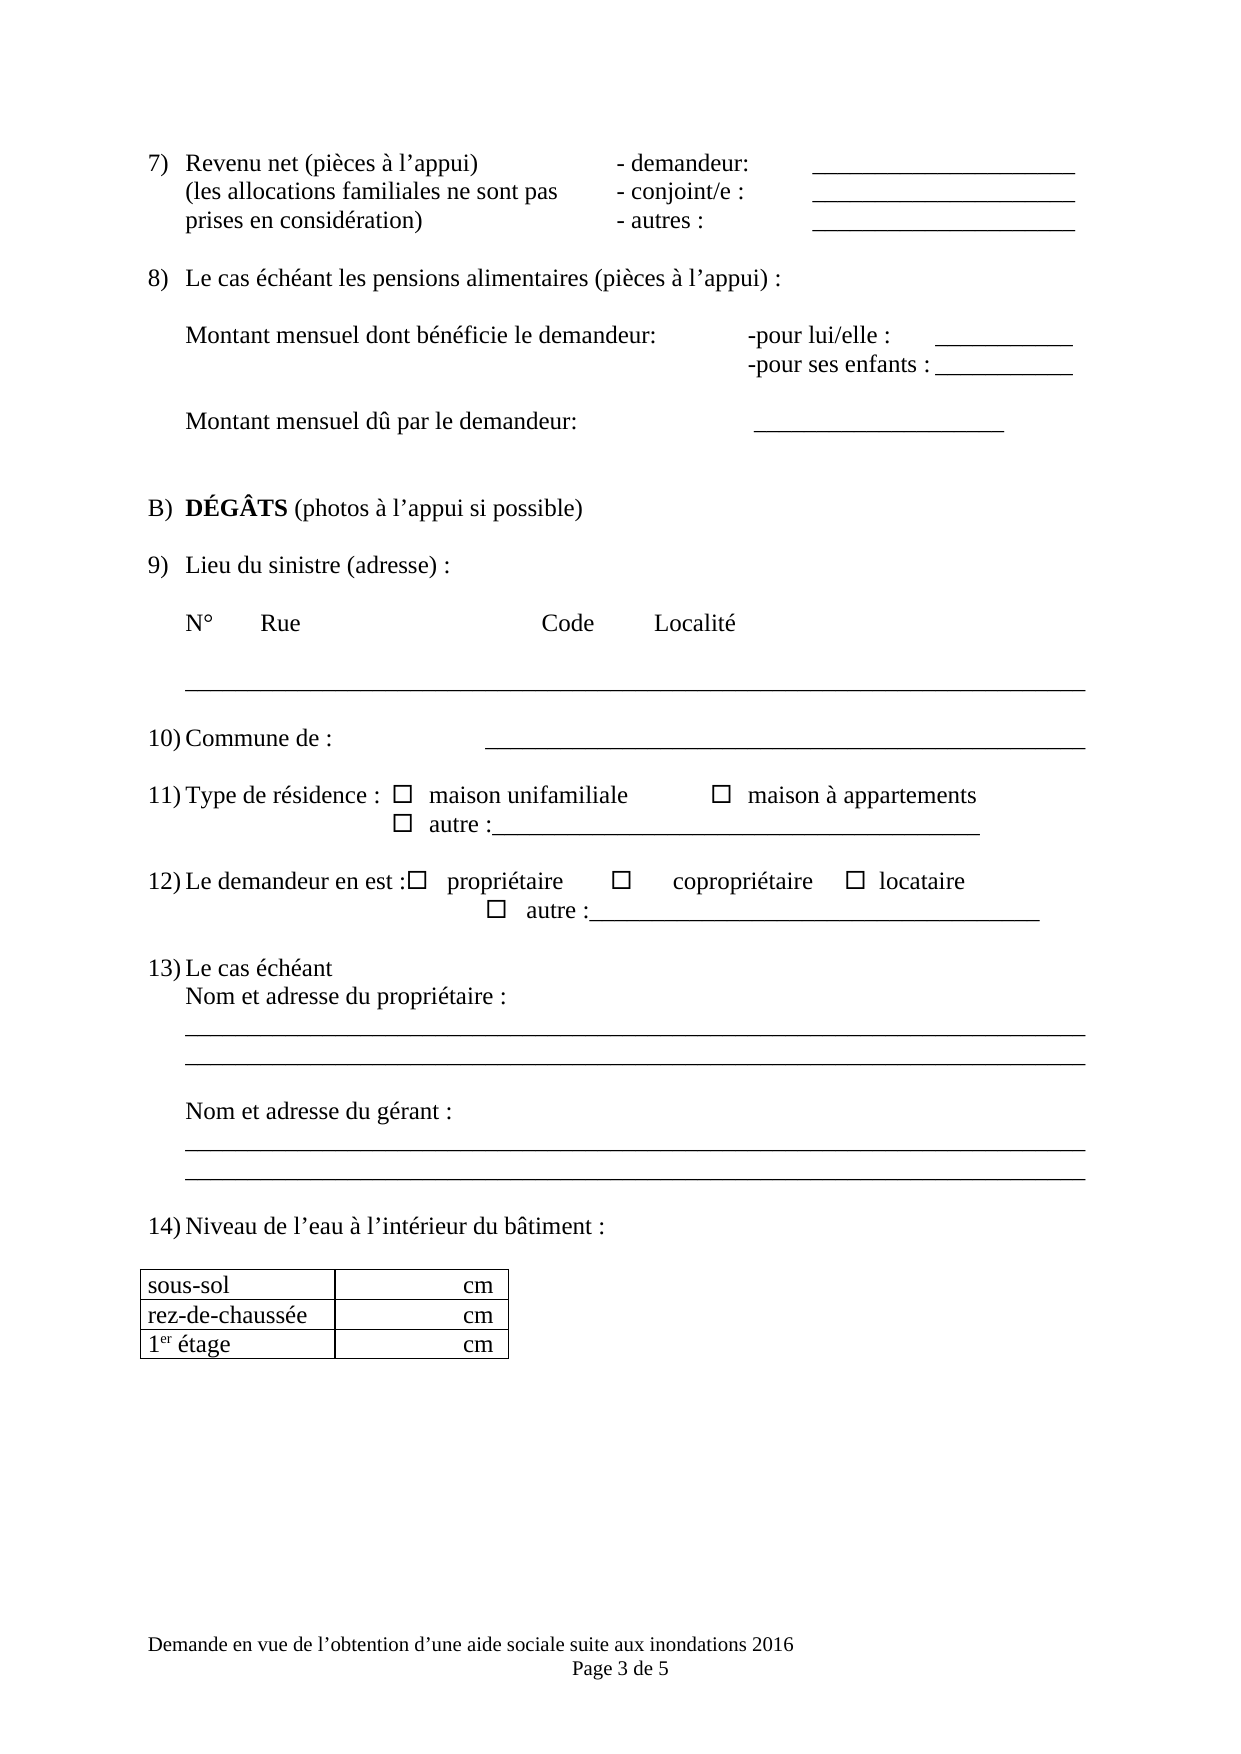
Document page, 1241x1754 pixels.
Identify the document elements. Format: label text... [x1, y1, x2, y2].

text N° Rue Code Localité [185, 608, 1085, 636]
list DÉGÂTS (photos à l’appui si possible) [148, 493, 1085, 521]
table_header cm [336, 1270, 508, 1299]
table_cell 1er étage [141, 1330, 334, 1358]
text Nom et adresse du gérant : [148, 1096, 1085, 1125]
text ________________________________________________________________________ [148, 1010, 1085, 1039]
text 7) Revenu net (pièces à l’appui) - demandeur: _____________________ [148, 148, 1085, 176]
text Montant mensuel dont bénéficie le demandeur: -pour lui/elle : ___________ [185, 320, 1085, 349]
text 11) Type de résidence : maison unifamiliale maison à appartements [148, 780, 1085, 809]
text 10) Commune de : ________________________________________________ [148, 723, 1085, 751]
text autre :____________________________________ [148, 895, 1085, 924]
list Lieu du sinistre (adresse) : [148, 550, 1085, 579]
table_cell cm [336, 1330, 508, 1358]
table_cell cm [336, 1300, 508, 1328]
table_cell rez-de-chaussée [141, 1300, 334, 1328]
text ________________________________________________________________________ [148, 1125, 1085, 1154]
text 13) Le cas échéant [148, 953, 1085, 981]
text ________________________________________________________________________ [148, 1039, 1085, 1068]
text autre :_______________________________________ [148, 809, 1085, 838]
text prises en considération) - autres : _____________________ [148, 205, 1085, 234]
text 12) Le demandeur en est : propriétaire copropriétaire locataire [148, 866, 1085, 895]
text (les allocations familiales ne sont pas - conjoint/e : _____________________ [148, 176, 1085, 205]
text -pour ses enfants : ___________ [185, 349, 1085, 378]
text ________________________________________________________________________ [148, 665, 1085, 694]
list Niveau de l’eau à l’intérieur du bâtiment : [148, 1211, 1085, 1240]
text Montant mensuel dû par le demandeur: ____________________ [185, 406, 1085, 435]
text ________________________________________________________________________ [148, 1154, 1085, 1183]
list Le cas échéant les pensions alimentaires (pièces à l’appui) : [148, 263, 1085, 291]
table_header sous-sol [141, 1270, 334, 1299]
text Nom et adresse du propriétaire : [148, 981, 1085, 1010]
